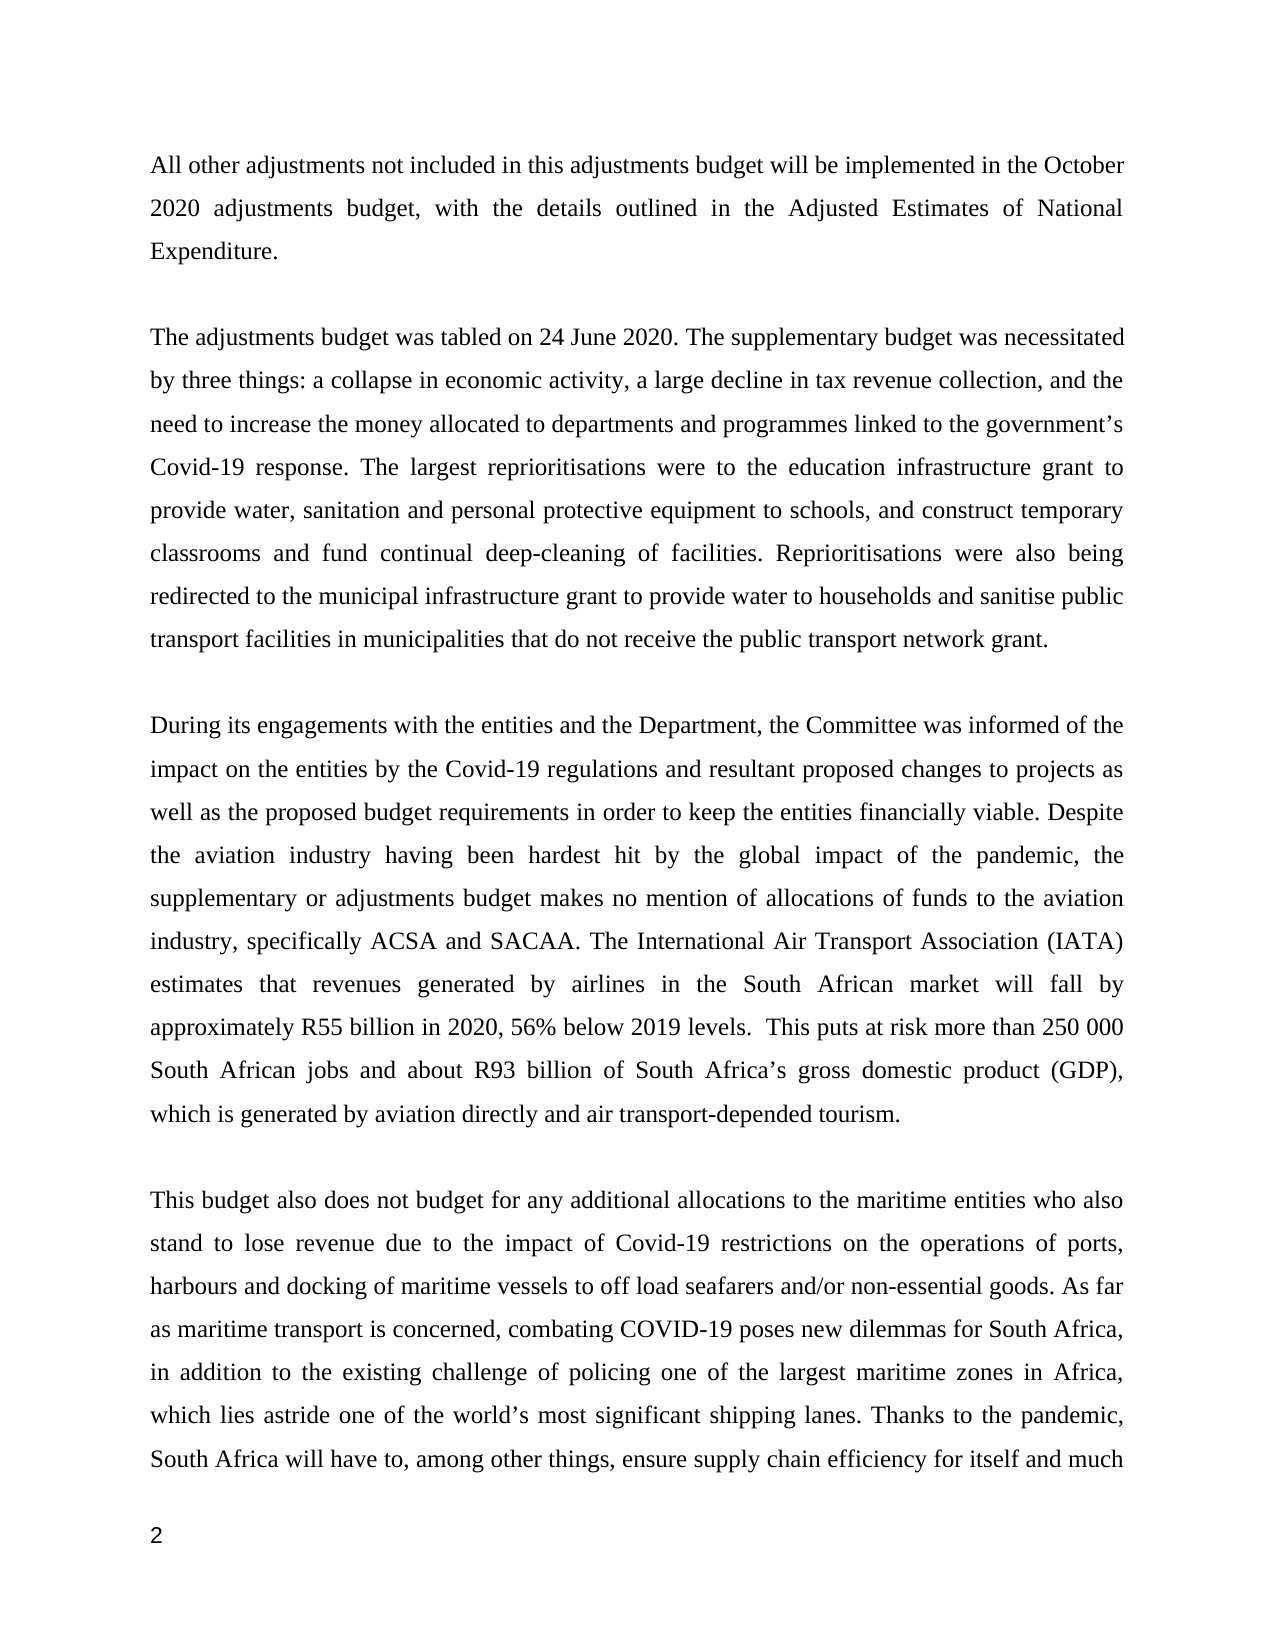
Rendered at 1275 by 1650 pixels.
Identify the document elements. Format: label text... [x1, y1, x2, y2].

text All other adjustments not included in this adjustments budget will be implemented in the October 2020 adjustments budget, with the details outlined in the Adjusted Estimates of National Expenditure. [150, 150, 1125, 265]
text The adjustments budget was tabled on 24 June 2020. The supplementary budget was necessitated by three things: a collapse in economic activity, a large decline in tax revenue collection, and the need to increase the money allocated to departments and programmes linked to the government’s Covid-19 response. The largest reprioritisations were to the education infrastructure grant to provide water, sanitation and personal protective equipment to schools, and construct temporary classrooms and fund continual deep-cleaning of facilities. Reprioritisations were also being redirected to the municipal infrastructure grant to provide water to households and sanitise public transport facilities in municipalities that do not receive the public transport network grant. [150, 322, 1125, 653]
text During its engagements with the entities and the Department, the Committee was informed of the impact on the entities by the Covid-19 regulations and resultant proposed changes to projects as well as the proposed budget requirements in order to keep the entities financially viable. Despite the aviation industry having been hardest hit by the global impact of the pandemic, the supplementary or adjustments budget makes no mention of allocations of funds to the aviation industry, specifically ACSA and SACAA. The International Air Transport Association (IATA) estimates that revenues generated by airlines in the South African market will fall by approximately R55 billion in 2020, 56% below 2019 levels. This puts at risk more than 250 000 South African jobs and about R93 billion of South Africa’s gross domestic product (GDP), which is generated by aviation directly and air transport-depended tourism. [150, 711, 1125, 1127]
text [150, 1185, 1125, 1472]
